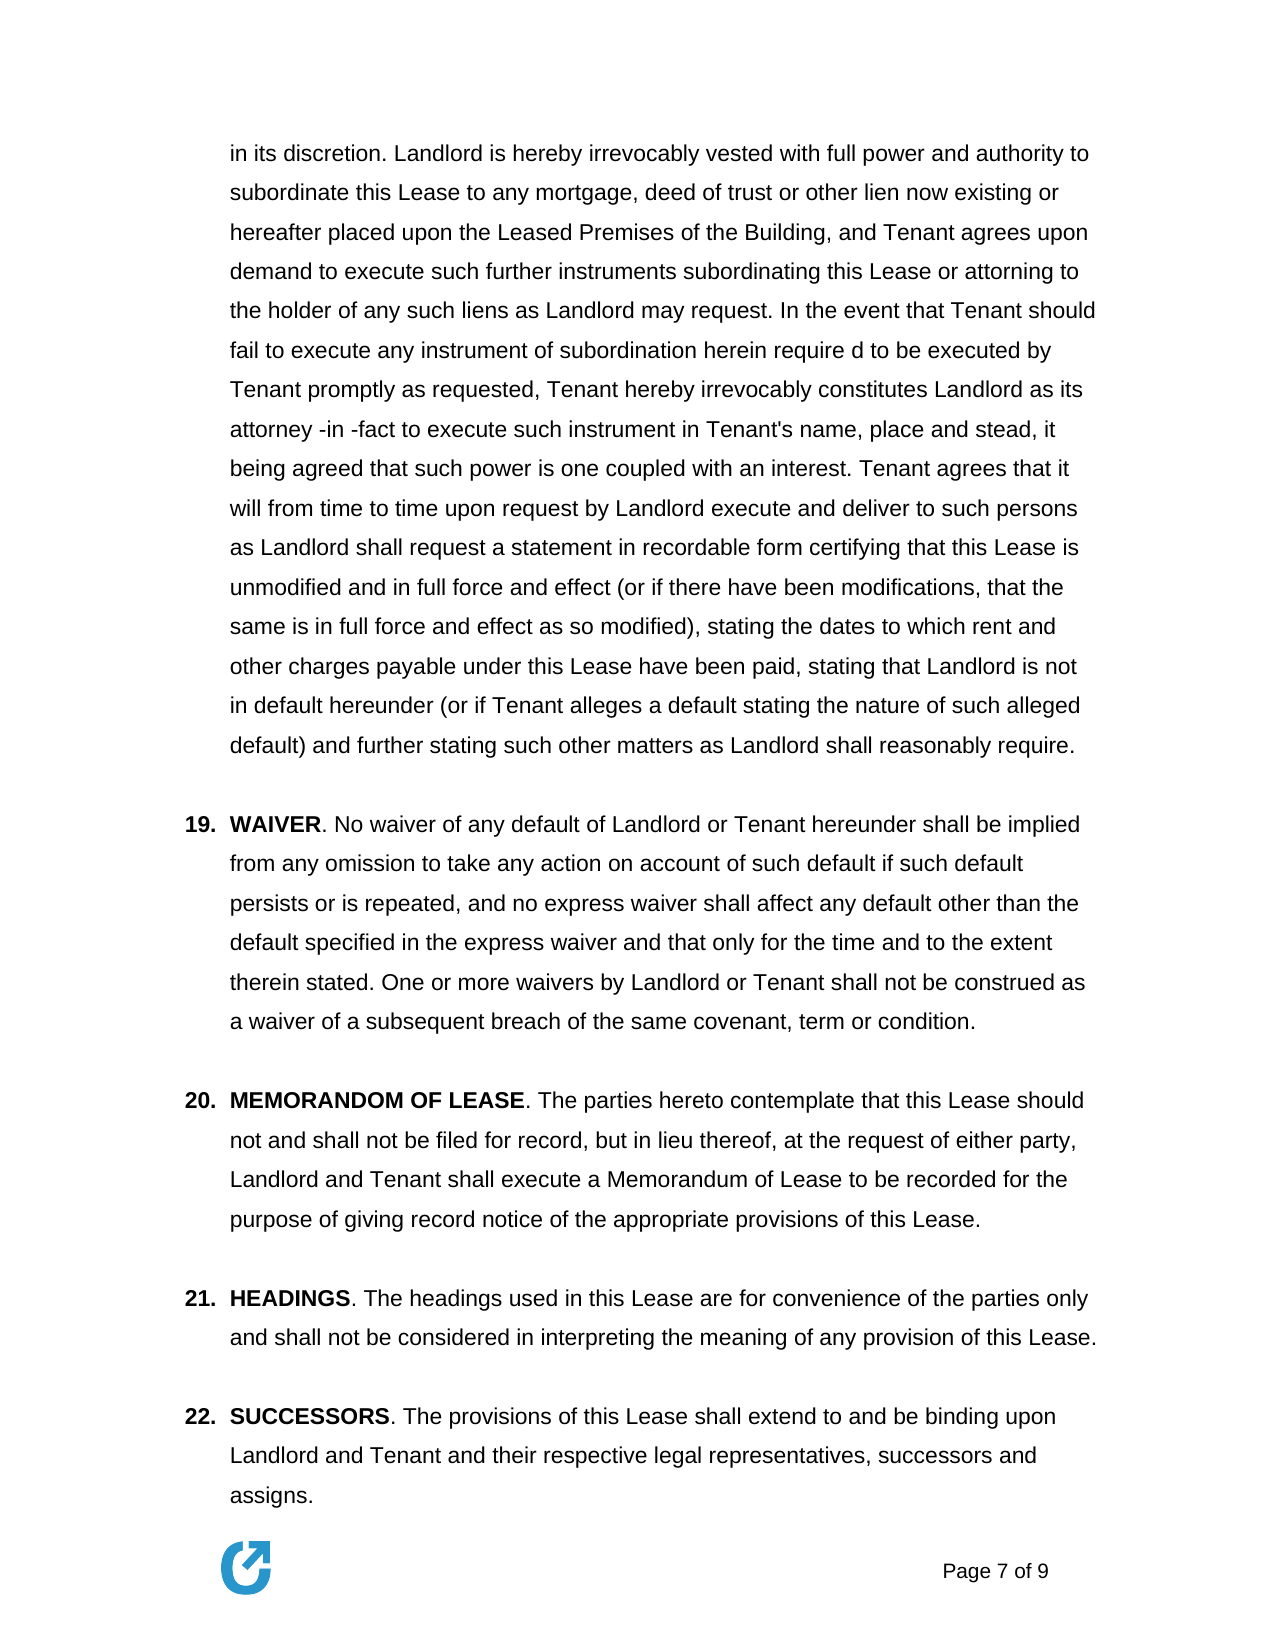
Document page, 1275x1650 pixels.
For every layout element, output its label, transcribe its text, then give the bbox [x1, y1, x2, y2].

list SUCCESSORS. The provisions of this Lease shall extend to and be binding upon Landlord and Tenant and their respective legal representatives, successors and assigns. [184, 1403, 1098, 1508]
picture [221, 1541, 271, 1595]
list MEMORANDOM OF LEASE. The parties hereto contemplate that this Lease should not and shall not be filed for record, but in lieu thereof, at the request of either party, Landlord and Tenant shall execute a Memorandum of Lease to be recorded for the purpose of giving record notice of the appropriate provisions of this Lease. [184, 1087, 1098, 1232]
list WAIVER. No waiver of any default of Landlord or Tenant hereunder shall be implied from any omission to take any action on account of such default if such default persists or is repeated, and no express waiver shall affect any default other than the default specified in the express waiver and that only for the time and to the extent therein stated. One or more waivers by Landlord or Tenant shall not be construed as a waiver of a subsequent breach of the same covenant, term or condition. [184, 811, 1098, 1034]
list HEADINGS. The headings used in this Lease are for convenience of the parties only and shall not be considered in interpreting the meaning of any provision of this Lease. [184, 1284, 1098, 1350]
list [184, 139, 1098, 758]
